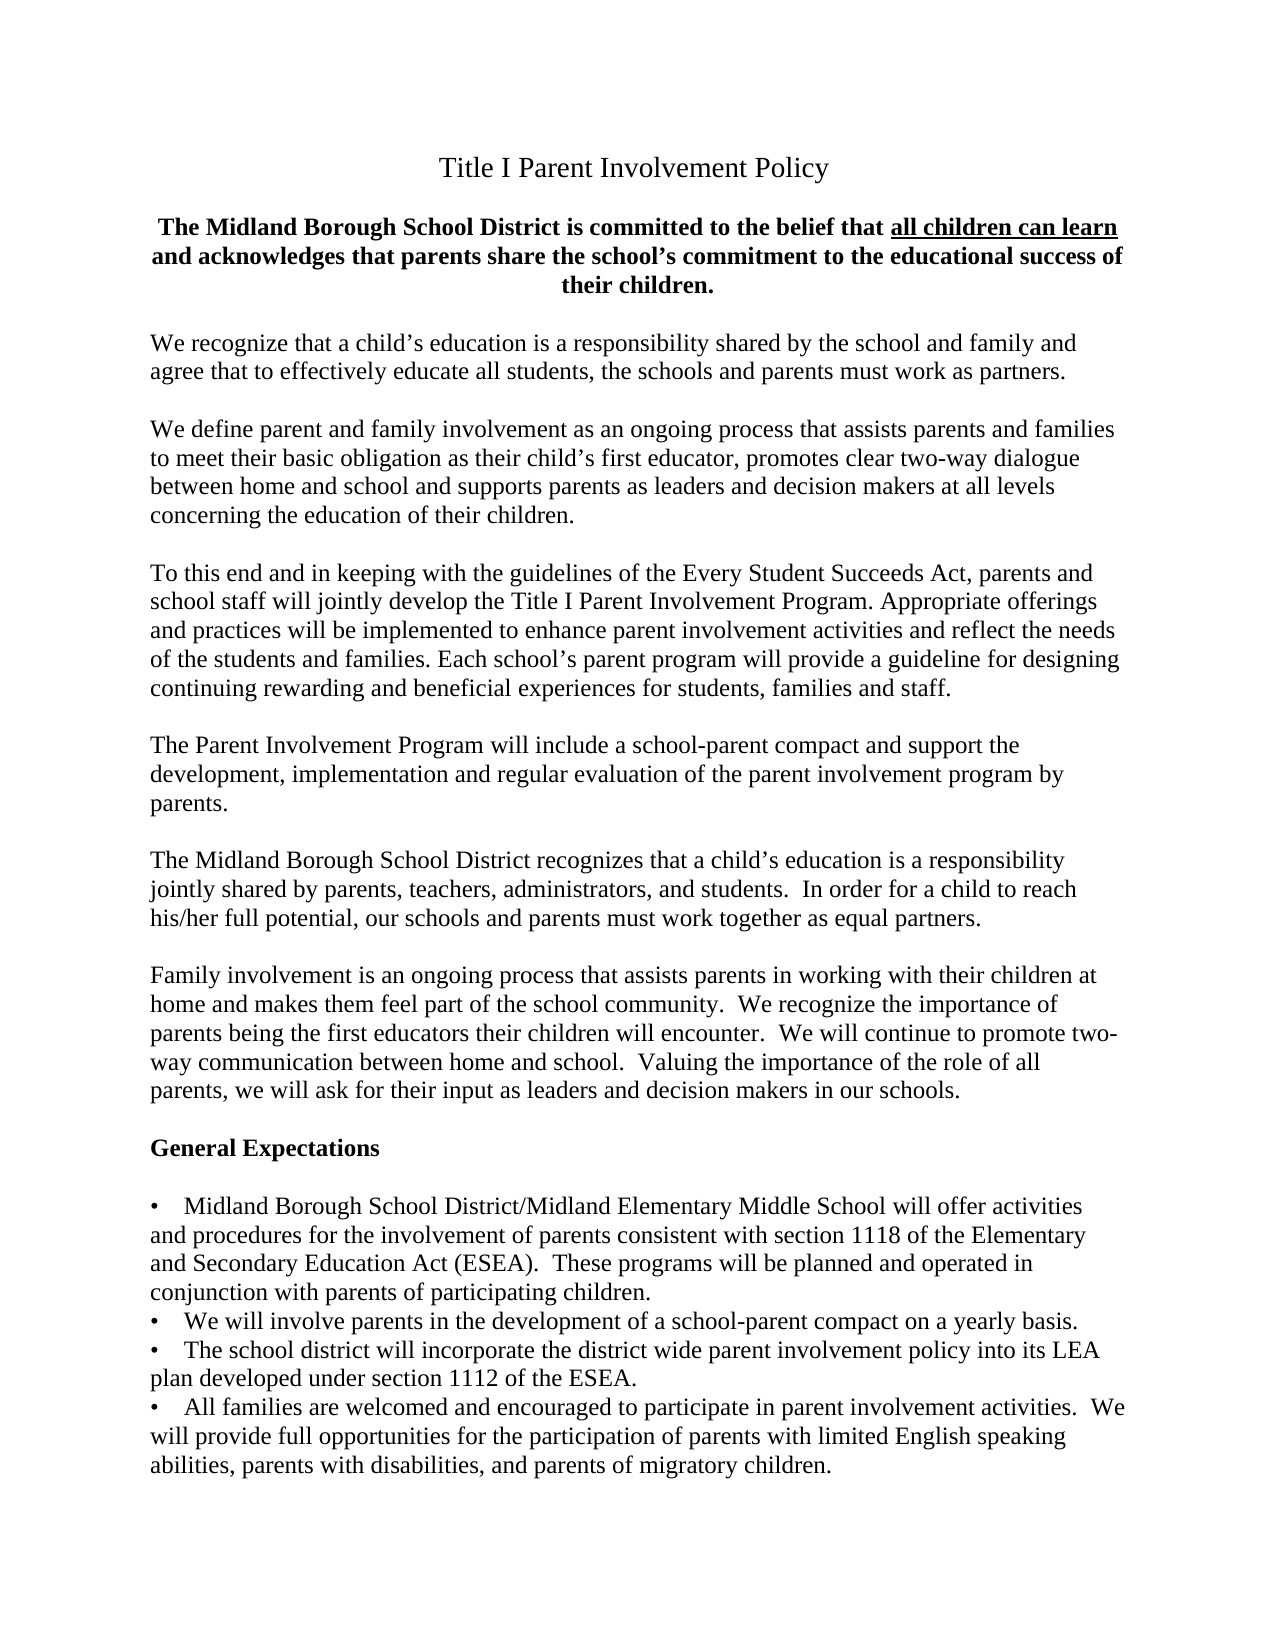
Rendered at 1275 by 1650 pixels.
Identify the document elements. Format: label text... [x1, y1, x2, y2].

text General Expectations [150, 1133, 1125, 1162]
text Family involvement is an ongoing process that assists parents in working with their children at home and makes them feel part of the school community. We recognize the importance of parents being the first educators their children will encounter. We will continue to promote two-way communication between home and school. Valuing the importance of the role of all parents, we will ask for their input as leaders and decision makers in our schools. [150, 961, 1125, 1104]
text We recognize that a child’s education is a responsibility shared by the school and family and agree that to effectively educate all students, the schools and parents must work as partners. We define parent and family involvement as an ongoing process that assists parents and families to meet their basic obligation as their child’s first educator, promotes clear two-way dialogue between home and school and supports parents as leaders and decision makers at all levels concerning the education of their children. To this end and in keeping with the guidelines of the Every Student Succeeds Act, parents and school staff will jointly develop the Title I Parent Involvement Program. Appropriate offerings and practices will be implemented to enhance parent involvement activities and reflect the needs of the students and families. Each school’s parent program will provide a guideline for designing continuing rewarding and beneficial experiences for students, families and staff. The Parent Involvement Program will include a school-parent compact and support the development, implementation and regular evaluation of the parent involvement program by parents. [150, 328, 1125, 816]
text The Midland Borough School District recognizes that a child’s education is a responsibility jointly shared by parents, teachers, administrators, and students. In order for a child to reach his/her full potential, our schools and parents must work together as equal partners. [150, 846, 1125, 932]
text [150, 1191, 1125, 1478]
text Title I Parent Involvement Policy The Midland Borough School District is committed to the belief that all children can learn and acknowledges that parents share the school’s commitment to the educational success of their children. [150, 150, 1125, 298]
